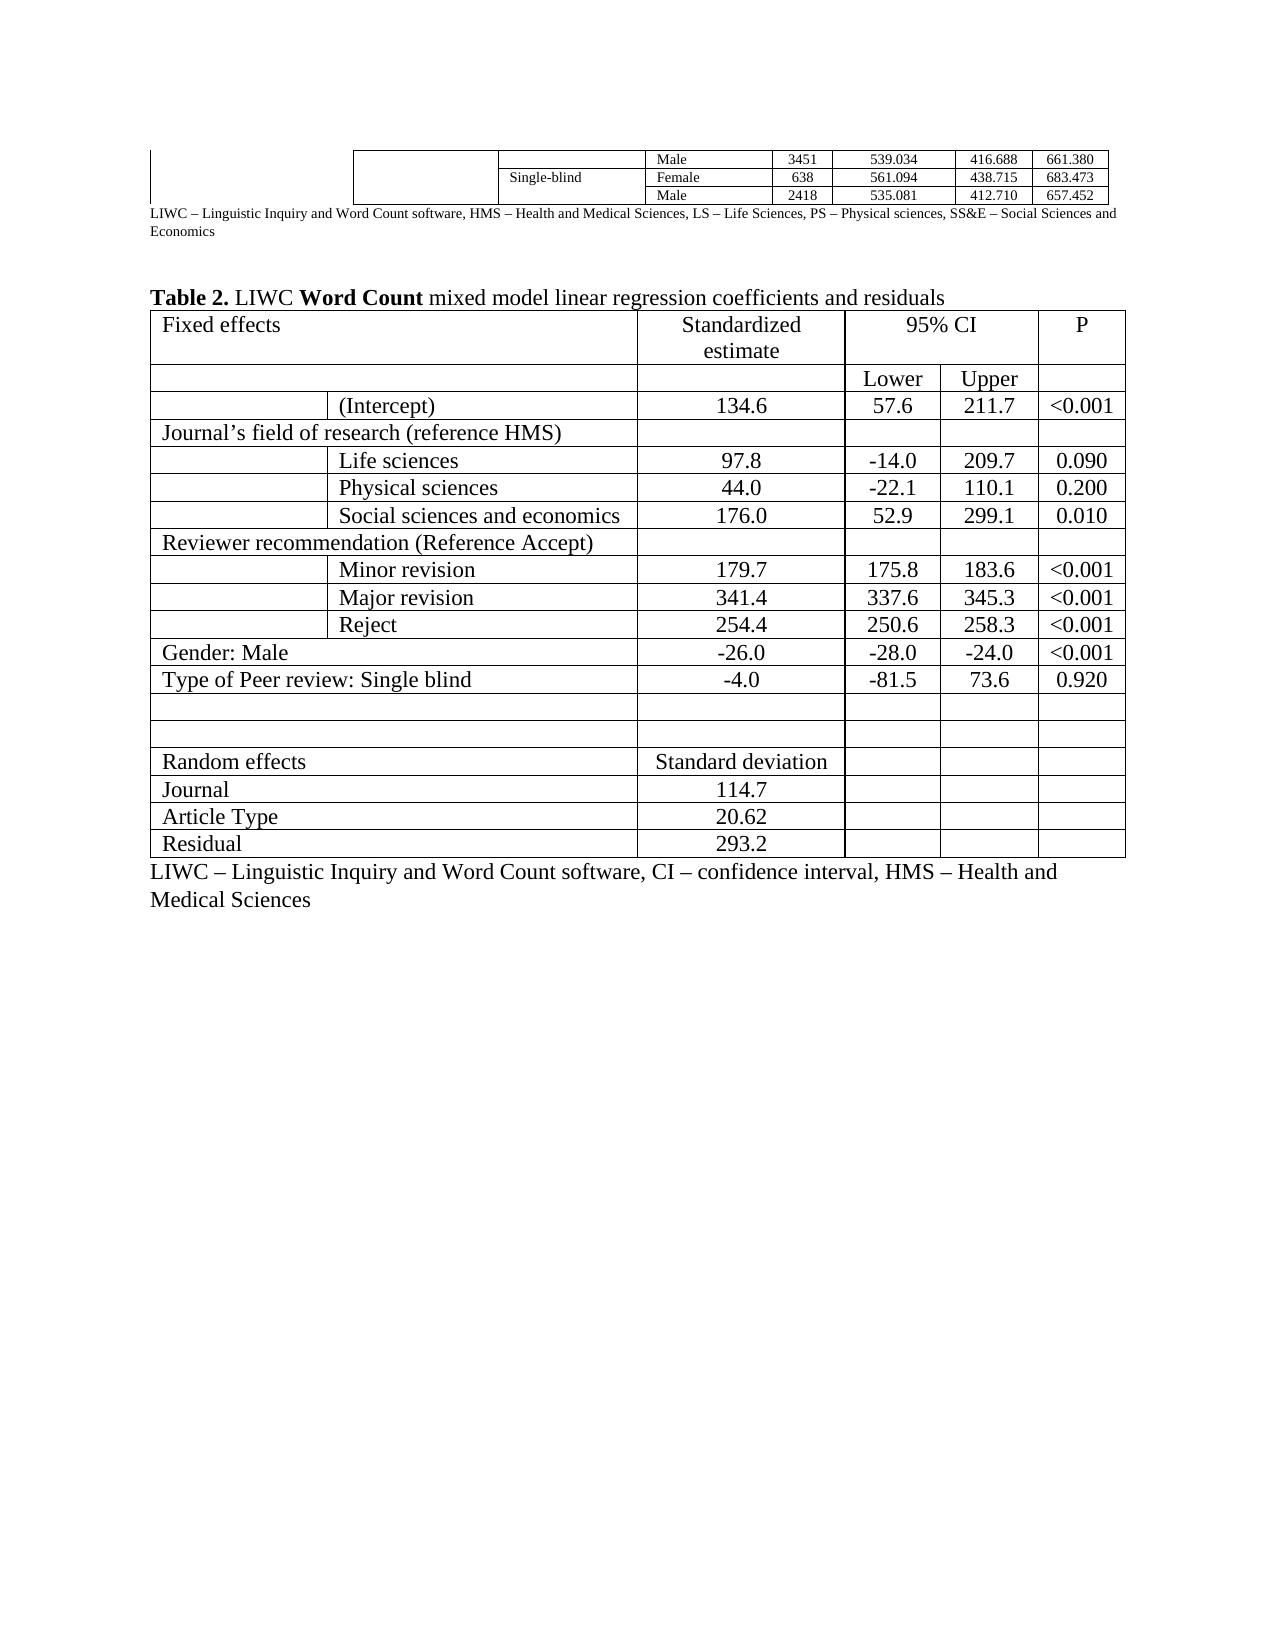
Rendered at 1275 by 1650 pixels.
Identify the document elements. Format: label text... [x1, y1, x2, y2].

table_cell Physical sciences [328, 474, 637, 501]
table_cell SS&E [354, 151, 498, 203]
table_cell 97.8 [638, 447, 844, 473]
table_cell <0.001 [1039, 392, 1125, 418]
table_cell Article Type [151, 803, 637, 829]
table_cell 176.0 [638, 502, 844, 528]
table_cell [941, 776, 1038, 802]
table_cell [1039, 830, 1125, 857]
table_cell [151, 447, 327, 473]
table_cell <0.001 [1039, 556, 1125, 583]
table_cell Reviewer recommendation (Reference Accept) [151, 529, 637, 555]
table_cell 209.7 [941, 447, 1038, 473]
table_cell Minor revision [328, 556, 637, 583]
table_cell 535.081 [833, 187, 955, 203]
table_cell [846, 694, 940, 720]
table_cell [846, 830, 940, 857]
table_cell 183.6 [941, 556, 1038, 583]
table_cell -14.0 [846, 447, 940, 473]
table_cell [1039, 748, 1125, 774]
table_cell 657.452 [1033, 187, 1108, 203]
table_cell 341.4 [638, 584, 844, 610]
table_cell [1039, 420, 1125, 446]
table_header Fixed effects [151, 311, 637, 364]
text Table 2. LIWC Word Count mixed model linear regression coefficients and residuals [150, 283, 1125, 310]
table_cell 20.62 [638, 803, 844, 829]
table_cell 211.7 [941, 392, 1038, 418]
table_cell 250.6 [846, 611, 940, 638]
table_cell [151, 556, 327, 583]
text LIWC – Linguistic Inquiry and Word Count software, CI – confidence interval, HMS – Health and Medical Sciences [150, 858, 1125, 913]
table_cell 0.920 [1039, 666, 1125, 692]
table_cell [151, 721, 637, 747]
table_cell [846, 748, 940, 774]
table_cell 299.1 [941, 502, 1038, 528]
table_cell 110.1 [941, 474, 1038, 501]
table_cell 73.6 [941, 666, 1038, 692]
table_cell [638, 420, 844, 446]
table_cell Social sciences and economics [328, 502, 637, 528]
table_cell 254.4 [638, 611, 844, 638]
table_cell [846, 420, 940, 446]
table_cell 438.715 [956, 169, 1032, 186]
table_cell -26.0 [638, 639, 844, 665]
table_cell [1039, 529, 1125, 555]
table_cell 114.7 [638, 776, 844, 802]
table_header 95% CI [846, 311, 1038, 364]
table_cell 44.0 [638, 474, 844, 501]
table_cell [846, 721, 940, 747]
table_cell [941, 721, 1038, 747]
table_cell 0.010 [1039, 502, 1125, 528]
table_cell Upper [941, 365, 1038, 391]
table_cell [1039, 365, 1125, 391]
table_cell -24.0 [941, 639, 1038, 665]
table_cell 293.2 [638, 830, 844, 857]
table_cell [941, 529, 1038, 555]
table_cell Female [646, 169, 772, 186]
table_cell [151, 365, 637, 391]
table_header Standardized estimate [638, 311, 844, 364]
table_cell Reject [328, 611, 637, 638]
table_cell Random effects [151, 748, 637, 774]
table_cell [1039, 776, 1125, 802]
table_cell [638, 529, 844, 555]
table_cell 134.6 [638, 392, 844, 418]
table_cell Lower [846, 365, 940, 391]
table_cell -4.0 [638, 666, 844, 692]
table_cell Life sciences [328, 447, 637, 473]
table_cell Double-blind [499, 151, 645, 168]
table_cell [846, 803, 940, 829]
table_cell Male [646, 187, 772, 203]
table_cell 683.473 [1033, 169, 1108, 186]
table_cell [151, 474, 327, 501]
table_cell 179.7 [638, 556, 844, 583]
table_cell [151, 611, 327, 638]
table_header P [1039, 311, 1125, 364]
table_cell 0.090 [1039, 447, 1125, 473]
table_cell <0.001 [1039, 584, 1125, 610]
table_cell 638 [773, 169, 832, 186]
table_cell Journal [151, 776, 637, 802]
table_cell [941, 830, 1038, 857]
table_cell Standard deviation [638, 748, 844, 774]
table_cell [1039, 694, 1125, 720]
table_cell 345.3 [941, 584, 1038, 610]
table_cell -28.0 [846, 639, 940, 665]
table_cell [151, 502, 327, 528]
table_cell 0.200 [1039, 474, 1125, 501]
table_cell 416.688 [956, 151, 1032, 168]
table_cell <0.001 [1039, 639, 1125, 665]
table_cell Gender: Male [151, 639, 637, 665]
table_cell 3451 [773, 151, 832, 168]
table_cell -22.1 [846, 474, 940, 501]
table_cell [638, 721, 844, 747]
table_cell [638, 365, 844, 391]
table_cell [151, 694, 637, 720]
table_cell Single-blind [499, 169, 645, 203]
table_cell 2418 [773, 187, 832, 203]
table_cell Male [646, 151, 772, 168]
table_cell 57.6 [846, 392, 940, 418]
table_cell 337.6 [846, 584, 940, 610]
table_cell 661.380 [1033, 151, 1108, 168]
table_cell (Intercept) [328, 392, 637, 418]
table_cell [638, 694, 844, 720]
table_cell 258.3 [941, 611, 1038, 638]
table_cell [1039, 721, 1125, 747]
table_cell [846, 529, 940, 555]
table_cell [1039, 803, 1125, 829]
table_cell Major revision [328, 584, 637, 610]
table_cell 539.034 [833, 151, 955, 168]
table_cell -81.5 [846, 666, 940, 692]
table_cell [941, 420, 1038, 446]
table_cell [846, 776, 940, 802]
table_cell Type of Peer review: Single blind [151, 666, 637, 692]
table_cell Journal’s field of research (reference HMS) [151, 420, 637, 446]
text LIWC – Linguistic Inquiry and Word Count software, HMS – Health and Medical Sciences, LS – Life Sciences, PS – Physical sciences, SS&E – Social Sciences and Economics [150, 204, 1125, 239]
table_cell [941, 694, 1038, 720]
table_cell [941, 803, 1038, 829]
table_cell 412.710 [956, 187, 1032, 203]
table_cell <0.001 [1039, 611, 1125, 638]
table_cell 561.094 [833, 169, 955, 186]
table_cell 175.8 [846, 556, 940, 583]
table_cell [151, 392, 327, 418]
table_cell 52.9 [846, 502, 940, 528]
table_cell Residual [151, 830, 637, 857]
table_cell [941, 748, 1038, 774]
table_cell [151, 584, 327, 610]
